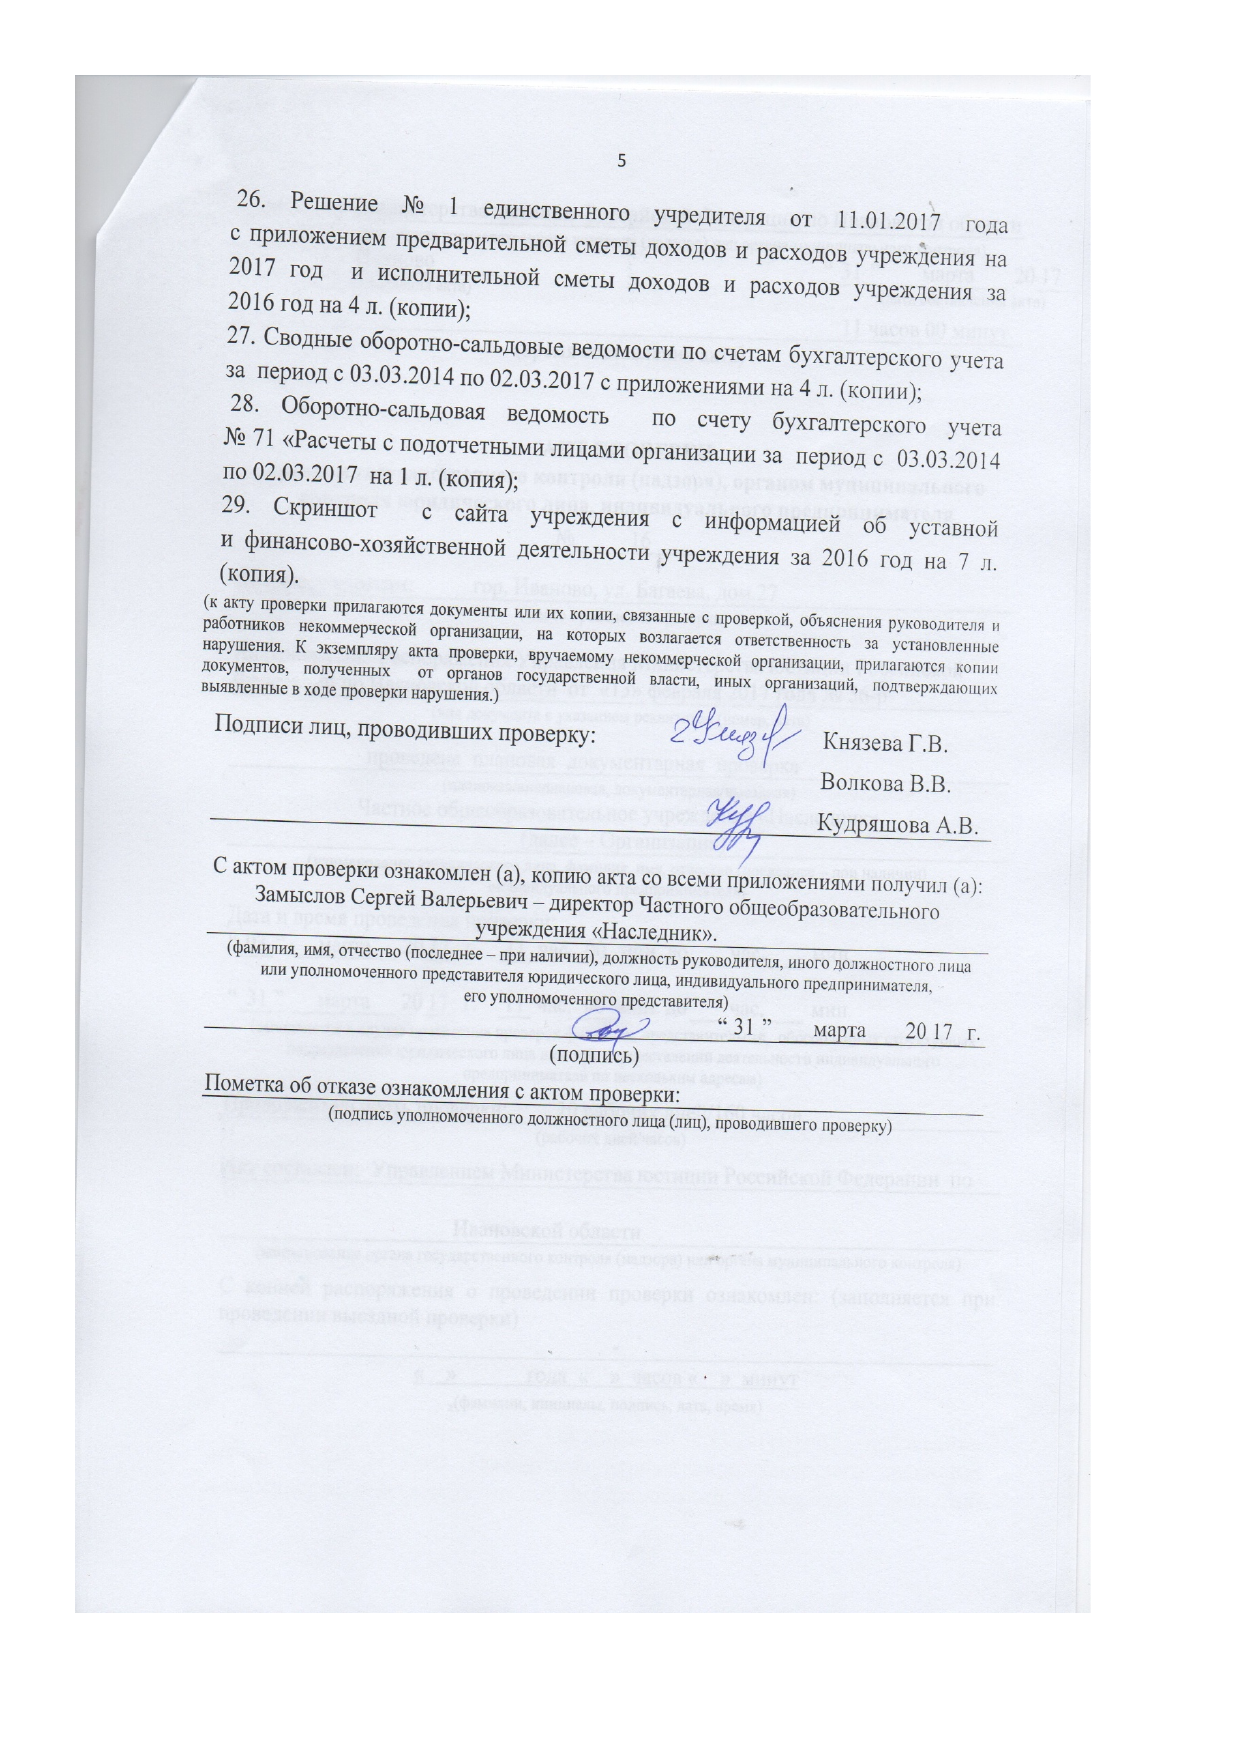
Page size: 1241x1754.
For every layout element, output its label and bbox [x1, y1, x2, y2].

picture [75, 75, 1091, 1613]
